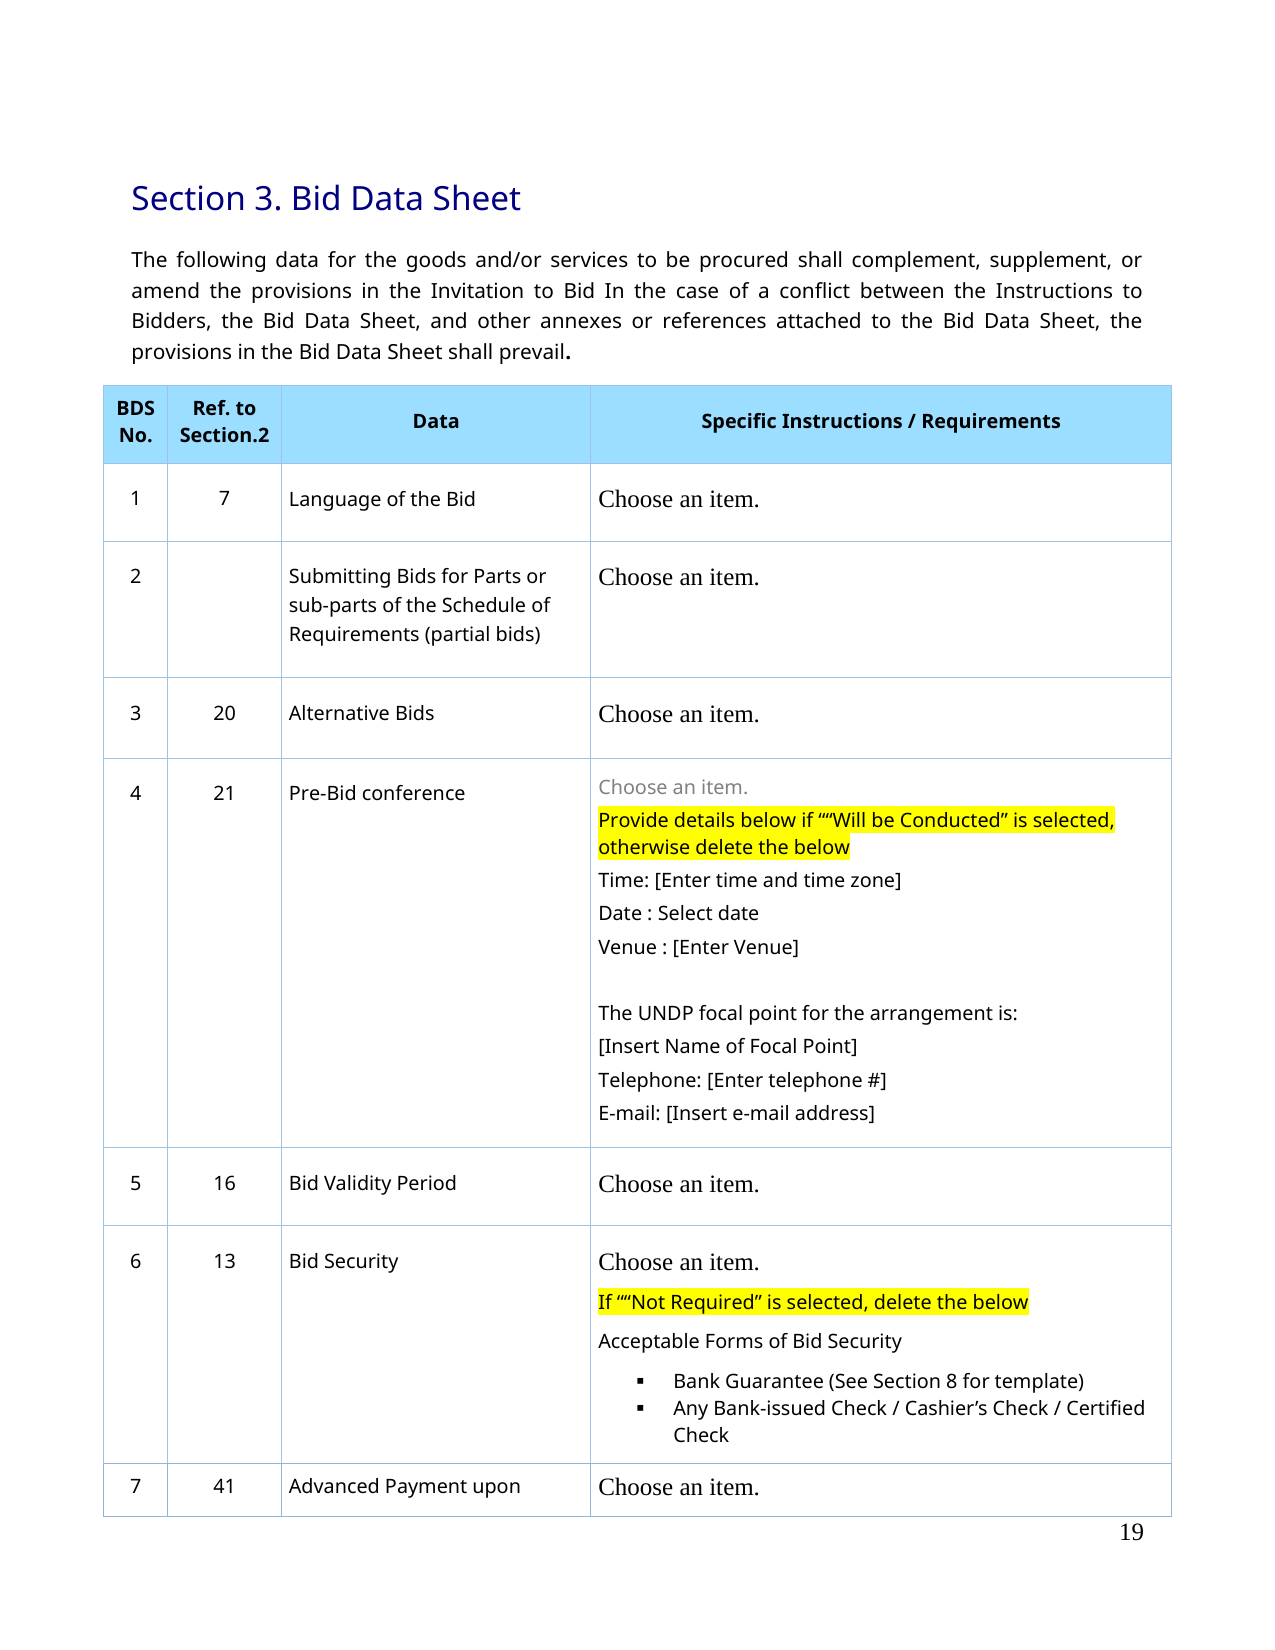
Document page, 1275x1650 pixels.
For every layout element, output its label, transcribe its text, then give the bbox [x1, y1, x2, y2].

table_cell 5 [104, 1148, 167, 1225]
table_cell [591, 464, 1171, 541]
table_cell [168, 542, 281, 677]
table_cell If ““Not Required” is selected, delete the below Acceptable Forms of Bid Security Bank Guarantee (See Section 8 for template) Any Bank-issued Check / Cashier’s Check / Certified Check [591, 1226, 1171, 1463]
table_cell 21 [168, 759, 281, 1147]
table_cell 13 [168, 1226, 281, 1463]
subtitle Section 3. Bid Data Sheet [131, 175, 1144, 220]
table_cell [591, 678, 1171, 757]
table_header Specific Instructions / Requirements [591, 386, 1171, 463]
table_cell Provide details below if ““Will be Conducted” is selected, otherwise delete the below Time: [Enter time and time zone] Date : Venue : [Enter Venue] The UNDP focal point for the arrangement is: [Insert Name of Focal Point] Telephone: [Enter telephone #] E-mail: [Insert e-mail address] [591, 759, 1171, 1147]
table_cell [591, 542, 1171, 677]
table_cell 41 [168, 1464, 281, 1516]
table_cell Submitting Bids for Parts or sub-parts of the Schedule of Requirements (partial bids) [282, 542, 590, 677]
table_cell 20 [168, 678, 281, 757]
table_cell Alternative Bids [282, 678, 590, 757]
table_cell 3 [104, 678, 167, 757]
table_cell 2 [104, 542, 167, 677]
table_cell [591, 1148, 1171, 1225]
table_header BDS No. [104, 386, 167, 463]
table_header Ref. to Section.2 [168, 386, 281, 463]
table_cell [282, 1464, 590, 1516]
text The following data for the goods and/or services to be procured shall complement, supplement, or amend the provisions in the Invitation to Bid In the case of a conflict between the Instructions to Bidders, the Bid Data Sheet, and other annexes or references attached to the Bid Data Sheet, the provisions in the Bid Data Sheet shall prevail. [131, 245, 1144, 366]
table_cell 7 [104, 1464, 167, 1516]
table_cell 16 [168, 1148, 281, 1225]
table_cell 7 [168, 464, 281, 541]
table_cell Bid Security [282, 1226, 590, 1463]
table_cell 1 [104, 464, 167, 541]
table_cell 6 [104, 1226, 167, 1463]
table_cell 4 [104, 759, 167, 1147]
table_cell Language of the Bid [282, 464, 590, 541]
table_cell [591, 1464, 1171, 1516]
table_cell Pre-Bid conference [282, 759, 590, 1147]
table_header Data [282, 386, 590, 463]
table_cell Bid Validity Period [282, 1148, 590, 1225]
